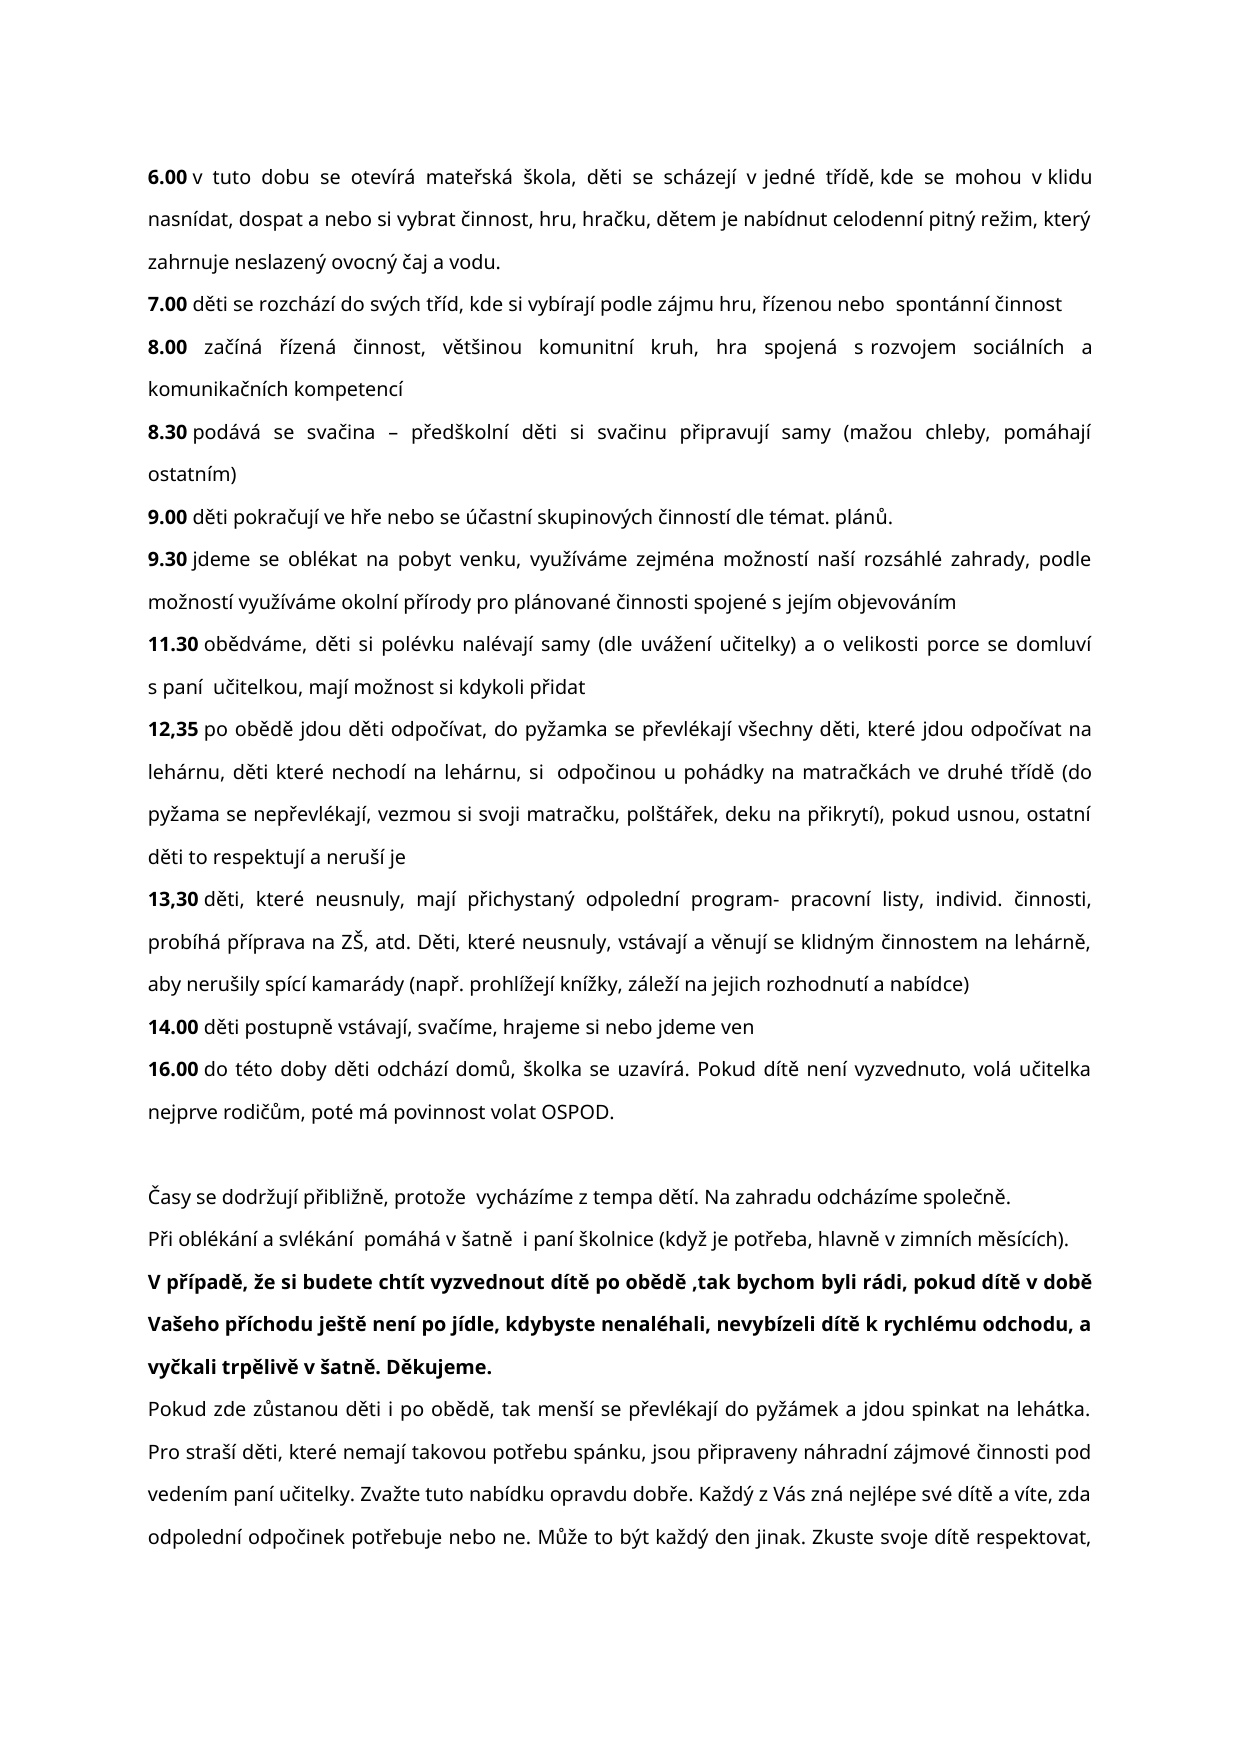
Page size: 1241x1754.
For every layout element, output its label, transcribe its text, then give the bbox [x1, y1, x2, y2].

text 12,35 po obědě jdou děti odpočívat, do pyžamka se převlékají všechny děti, které jdou odpočívat na lehárnu, děti které nechodí na lehárnu, si odpočinou u pohádky na matračkách ve druhé třídě (do pyžama se nepřevlékají, vezmou si svoji matračku, polštářek, deku na přikrytí), pokud usnou, ostatní děti to respektují a neruší je [148, 700, 1093, 870]
text 8.00 začíná řízená činnost, většinou komunitní kruh, hra spojená s rozvojem sociálních a komunikačních kompetencí [148, 318, 1093, 403]
text 14.00 děti postupně vstávají, svačíme, hrajeme si nebo jdeme ven [148, 998, 1093, 1040]
text 16.00 do této doby děti odchází domů, školka se uzavírá. Pokud dítě není vyzvednuto, volá učitelka nejprve rodičům, poté má povinnost volat OSPOD. [148, 1040, 1093, 1125]
text 8.30 podává se svačina – předškolní děti si svačinu připravují samy (mažou chleby, pomáhají ostatním) [148, 403, 1093, 488]
text 6.00 v tuto dobu se otevírá mateřská škola, děti se scházejí v jedné třídě, kde se mohou v klidu nasnídat, dospat a nebo si vybrat činnost, hru, hračku, dětem je nabídnut celodenní pitný režim, který zahrnuje neslazený ovocný čaj a vodu. [148, 148, 1093, 275]
text V případě, že si budete chtít vyzvednout dítě po obědě ,tak bychom byli rádi, pokud dítě v době Vašeho příchodu ještě není po jídle, kdybyste nenaléhali, nevybízeli dítě k rychlému odchodu, a vyčkali trpělivě v šatně. Děkujeme. [148, 1253, 1093, 1380]
text 13,30 děti, které neusnuly, mají přichystaný odpolední program- pracovní listy, individ. činnosti, probíhá příprava na ZŠ, atd. Děti, které neusnuly, vstávají a věnují se klidným činnostem na lehárně, aby nerušily spící kamarády (např. prohlížejí knížky, záleží na jejich rozhodnutí a nabídce) [148, 870, 1093, 998]
text 11.30 obědváme, děti si polévku nalévají samy (dle uvážení učitelky) a o velikosti porce se domluví s paní učitelkou, mají možnost si kdykoli přidat [148, 615, 1093, 700]
text 9.00 děti pokračují ve hře nebo se účastní skupinových činností dle témat. plánů. [148, 488, 1093, 530]
text 9.30 jdeme se oblékat na pobyt venku, využíváme zejména možností naší rozsáhlé zahrady, podle možností využíváme okolní přírody pro plánované činnosti spojené s jejím objevováním [148, 530, 1093, 615]
text Časy se dodržují přibližně, protože vycházíme z tempa dětí. Na zahradu odcházíme společně. [148, 1168, 1093, 1210]
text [148, 1380, 1093, 1550]
text Při oblékání a svlékání pomáhá v šatně i paní školnice (když je potřeba, hlavně v zimních měsících). [148, 1210, 1093, 1253]
text 7.00 děti se rozchází do svých tříd, kde si vybírají podle zájmu hru, řízenou nebo spontánní činnost [148, 275, 1093, 318]
